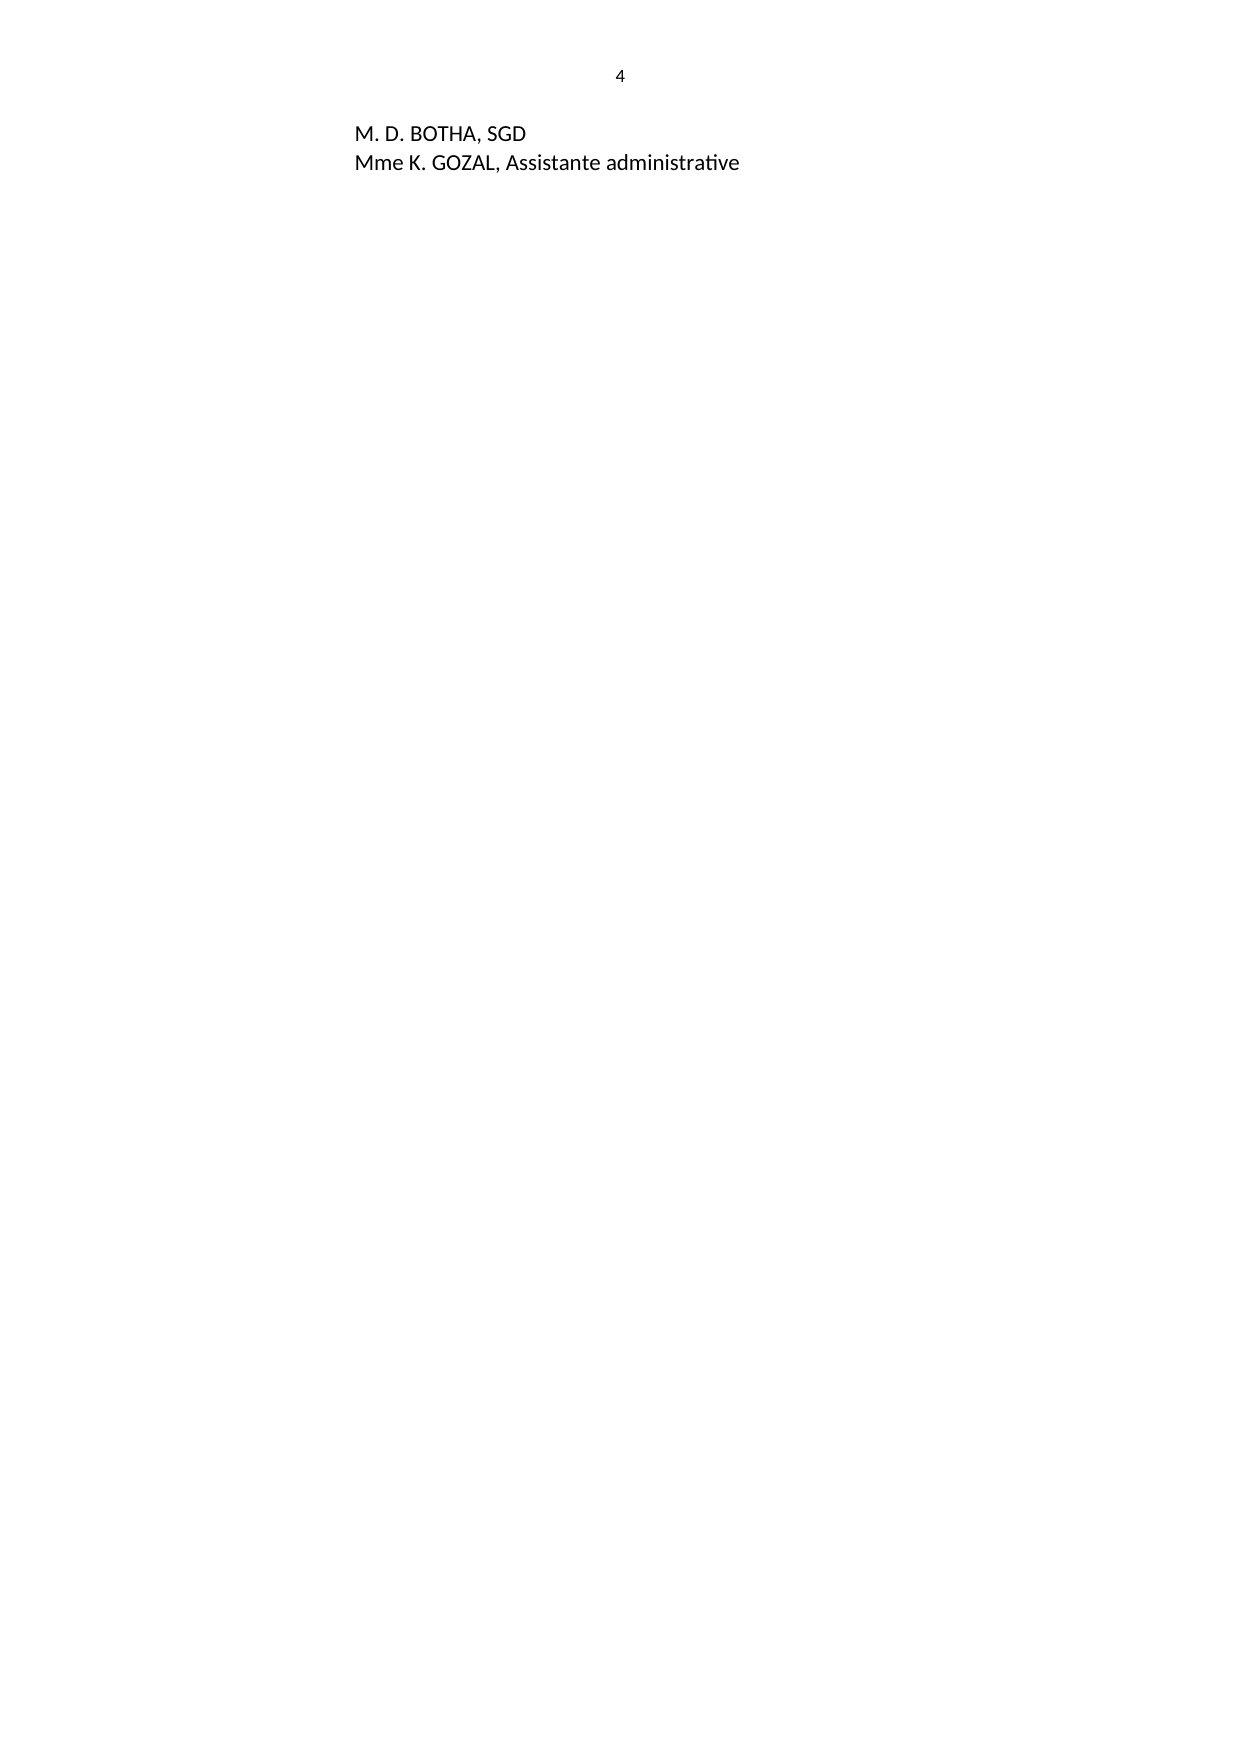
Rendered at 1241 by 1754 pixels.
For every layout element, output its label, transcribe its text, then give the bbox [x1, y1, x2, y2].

text M. D. BOTHA, SGD [118, 118, 1122, 147]
text Mme K. GOZAL, Assistante administrative [118, 147, 1122, 176]
